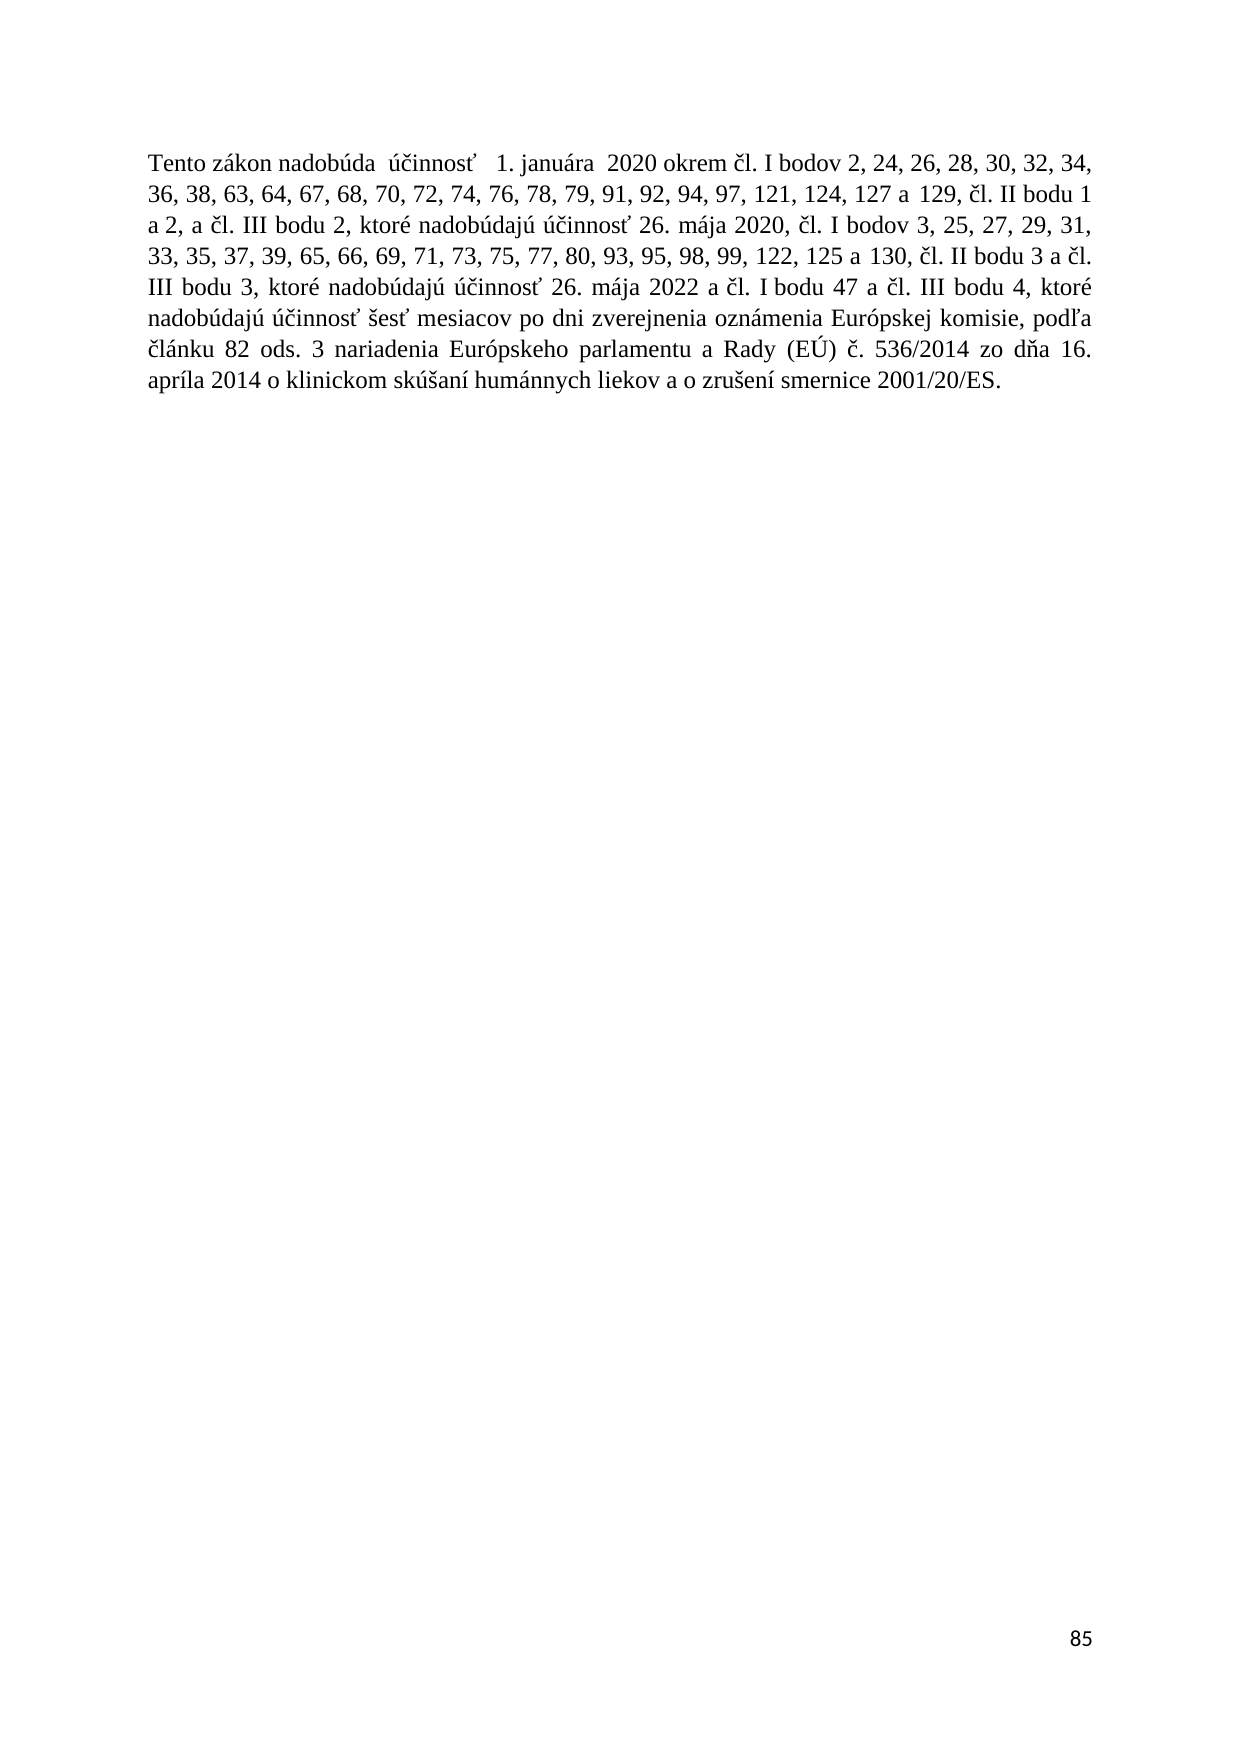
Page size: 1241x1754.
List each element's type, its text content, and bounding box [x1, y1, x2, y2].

text Tento zákon nadobúda účinnosť 1. januára 2020 okrem čl. I bodov 2, 24, 26, 28, 30, 32, 34, 36, 38, 63, 64, 67, 68, 70, 72, 74, 76, 78, 79, 91, 92, 94, 97, 121, 124, 127 a 129, čl. II bodu 1 a 2, a čl. III bodu 2, ktoré nadobúdajú účinnosť 26. mája 2020, čl. I bodov 3, 25, 27, 29, 31, 33, 35, 37, 39, 65, 66, 69, 71, 73, 75, 77, 80, 93, 95, 98, 99, 122, 125 a 130, čl. II bodu 3 a čl. III bodu 3, ktoré nadobúdajú účinnosť 26. mája 2022 a čl. I bodu 47 a čl. III bodu 4, ktoré nadobúdajú účinnosť šesť mesiacov po dni zverejnenia oznámenia Európskej komisie, podľa článku 82 ods. 3 nariadenia Európskeho parlamentu a Rady (EÚ) č. 536/2014 zo dňa 16. apríla 2014 o klinickom skúšaní humánnych liekov a o zrušení smernice 2001/20/ES. [148, 148, 1093, 394]
